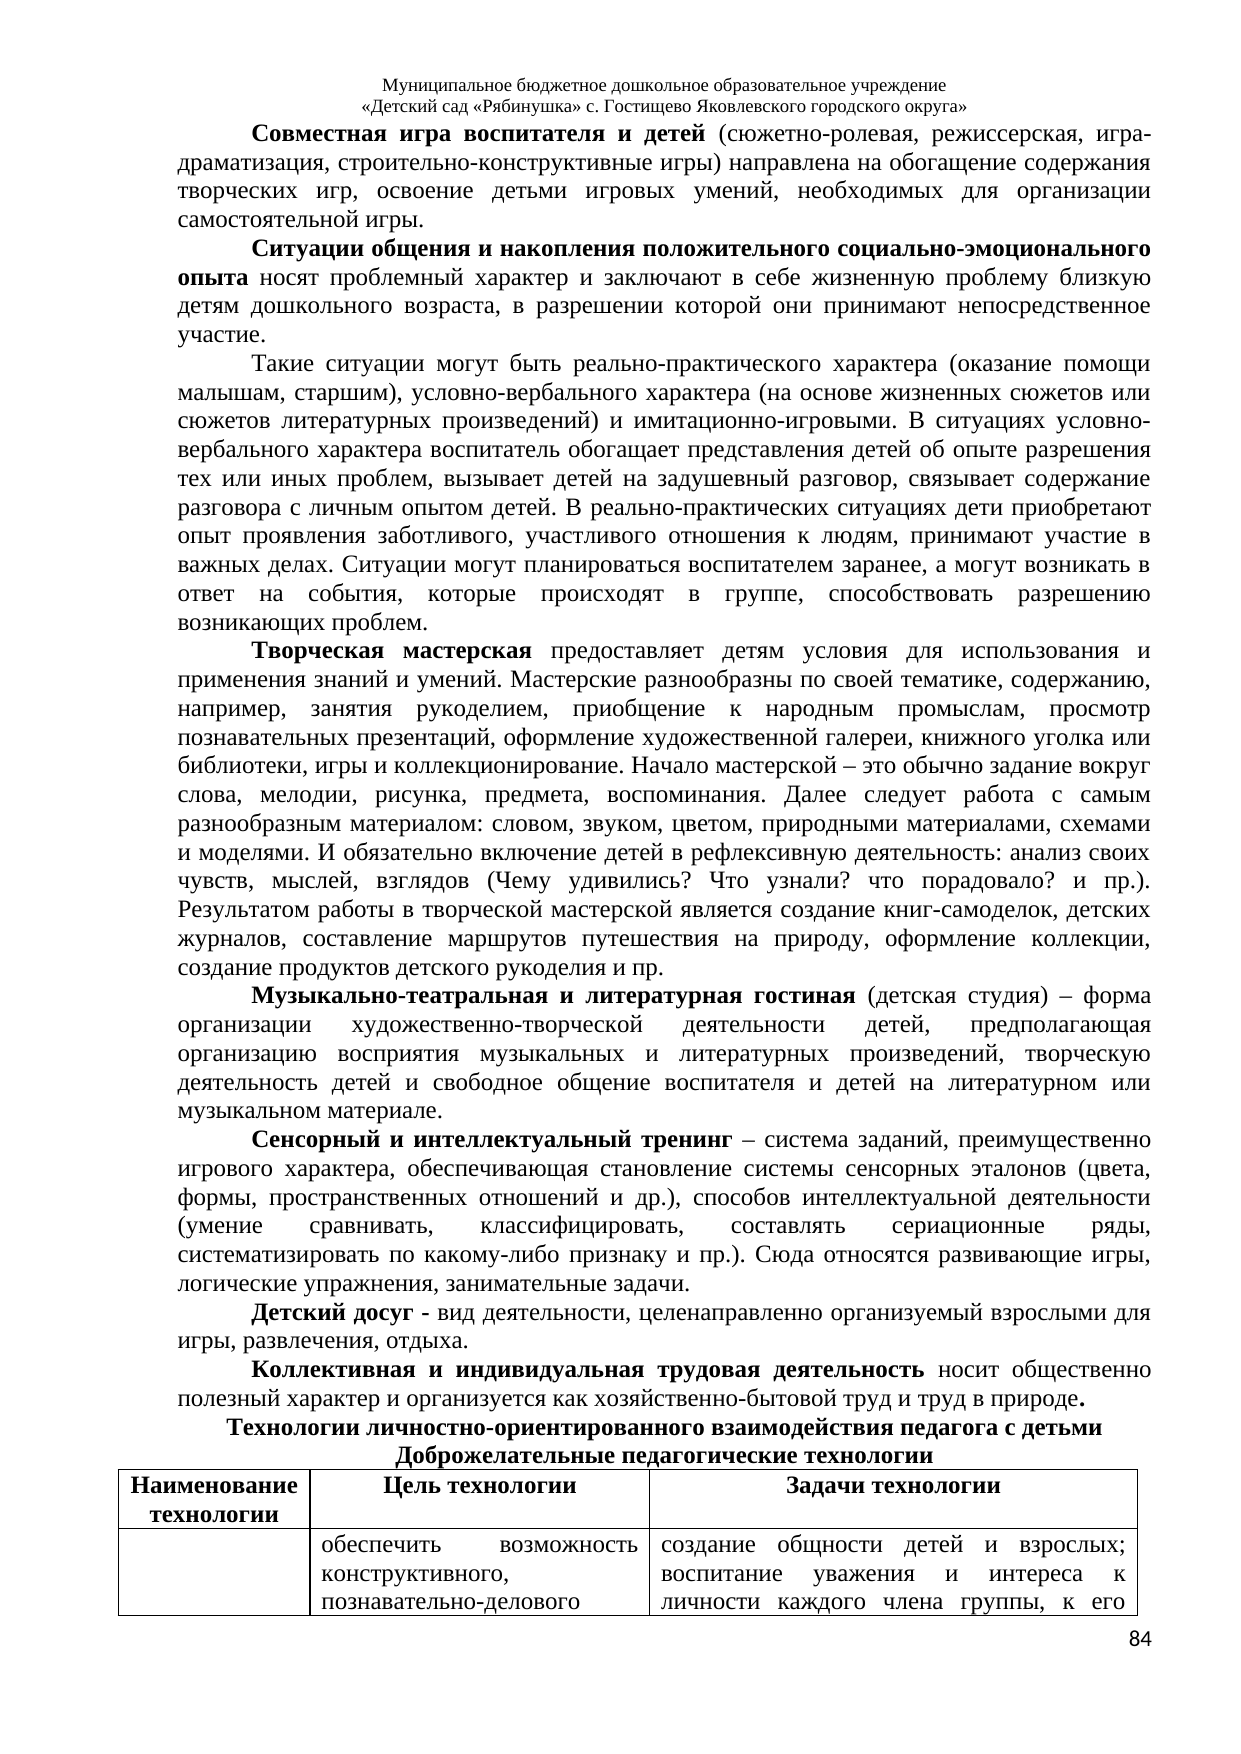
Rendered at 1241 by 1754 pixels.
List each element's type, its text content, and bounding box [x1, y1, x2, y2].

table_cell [650, 1529, 1137, 1615]
text Коллективная и индивидуальная трудовая деятельность носит общественно полезный характер и организуется как хозяйственно-бытовой труд и труд в природе. [177, 1354, 1152, 1412]
text Сенсорный и интеллектуальный тренинг – система заданий, преимущественно игрового характера, обеспечивающая становление системы сенсорных эталонов (цвета, формы, пространственных отношений и др.), способов интеллектуальной деятельности (умение сравнивать, классифицировать, составлять сериационные ряды, систематизировать по какому-либо признаку и пр.). Сюда относятся развивающие игры, логические упражнения, занимательные задачи. [177, 1124, 1152, 1297]
table_header Задачи технологии [650, 1470, 1137, 1528]
text Творческая мастерская предоставляет детям условия для использования и применения знаний и умений. Мастерские разнообразны по своей тематике, содержанию, например, занятия рукоделием, приобщение к народным промыслам, просмотр познавательных презентаций, оформление художественной галереи, книжного уголка или библиотеки, игры и коллекционирование. Начало мастерской – это обычно задание вокруг слова, мелодии, рисунка, предмета, воспоминания. Далее следует работа с самым разнообразным материалом: словом, звуком, цветом, природными материалами, схемами и моделями. И обязательно включение детей в рефлексивную деятельность: анализ своих чувств, мыслей, взглядов (Чему удивились? Что узнали? что порадовало? и пр.). Результатом работы в творческой мастерской является создание книг-самоделок, детских журналов, составление маршрутов путешествия на природу, оформление коллекции, создание продуктов детского рукоделия и пр. [177, 636, 1152, 981]
text Технологии личностно-ориентированного взаимодействия педагога с детьми [177, 1412, 1152, 1441]
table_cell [311, 1529, 649, 1615]
table_header Цель технологии [311, 1470, 649, 1528]
text Совместная игра воспитателя и детей (сюжетно-ролевая, режиссерская, игра-драматизация, строительно-конструктивные игры) направлена на обогащение содержания творческих игр, освоение детьми игровых умений, необходимых для организации самостоятельной игры. [177, 118, 1152, 233]
text Доброжелательные педагогические технологии [177, 1441, 1152, 1469]
text Ситуации общения и накопления положительного социально-эмоционального опыта носят проблемный характер и заключают в себе жизненную проблему близкую детям дошкольного возраста, в разрешении которой они принимают непосредственное участие. [177, 233, 1152, 348]
table_header Наименование технологии [119, 1470, 309, 1528]
text Такие ситуации могут быть реально-практического характера (оказание помощи малышам, старшим), условно-вербального характера (на основе жизненных сюжетов или сюжетов литературных произведений) и имитационно-игровыми. В ситуациях условно-вербального характера воспитатель обогащает представления детей об опыте разрешения тех или иных проблем, вызывает детей на задушевный разговор, связывает содержание разговора с личным опытом детей. В реально-практических ситуациях дети приобретают опыт проявления заботливого, участливого отношения к людям, принимают участие в важных делах. Ситуации могут планироваться воспитателем заранее, а могут возникать в ответ на события, которые происходят в группе, способствовать разрешению возникающих проблем. [177, 348, 1152, 636]
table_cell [119, 1529, 309, 1615]
text Музыкально-театральная и литературная гостиная (детская студия) – форма организации художественно-творческой деятельности детей, предполагающая организацию восприятия музыкальных и литературных произведений, творческую деятельность детей и свободное общение воспитателя и детей на литературном или музыкальном материале. [177, 981, 1152, 1124]
text Детский досуг - вид деятельности, целенаправленно организуемый взрослыми для игры, развлечения, отдыха. [177, 1297, 1152, 1354]
